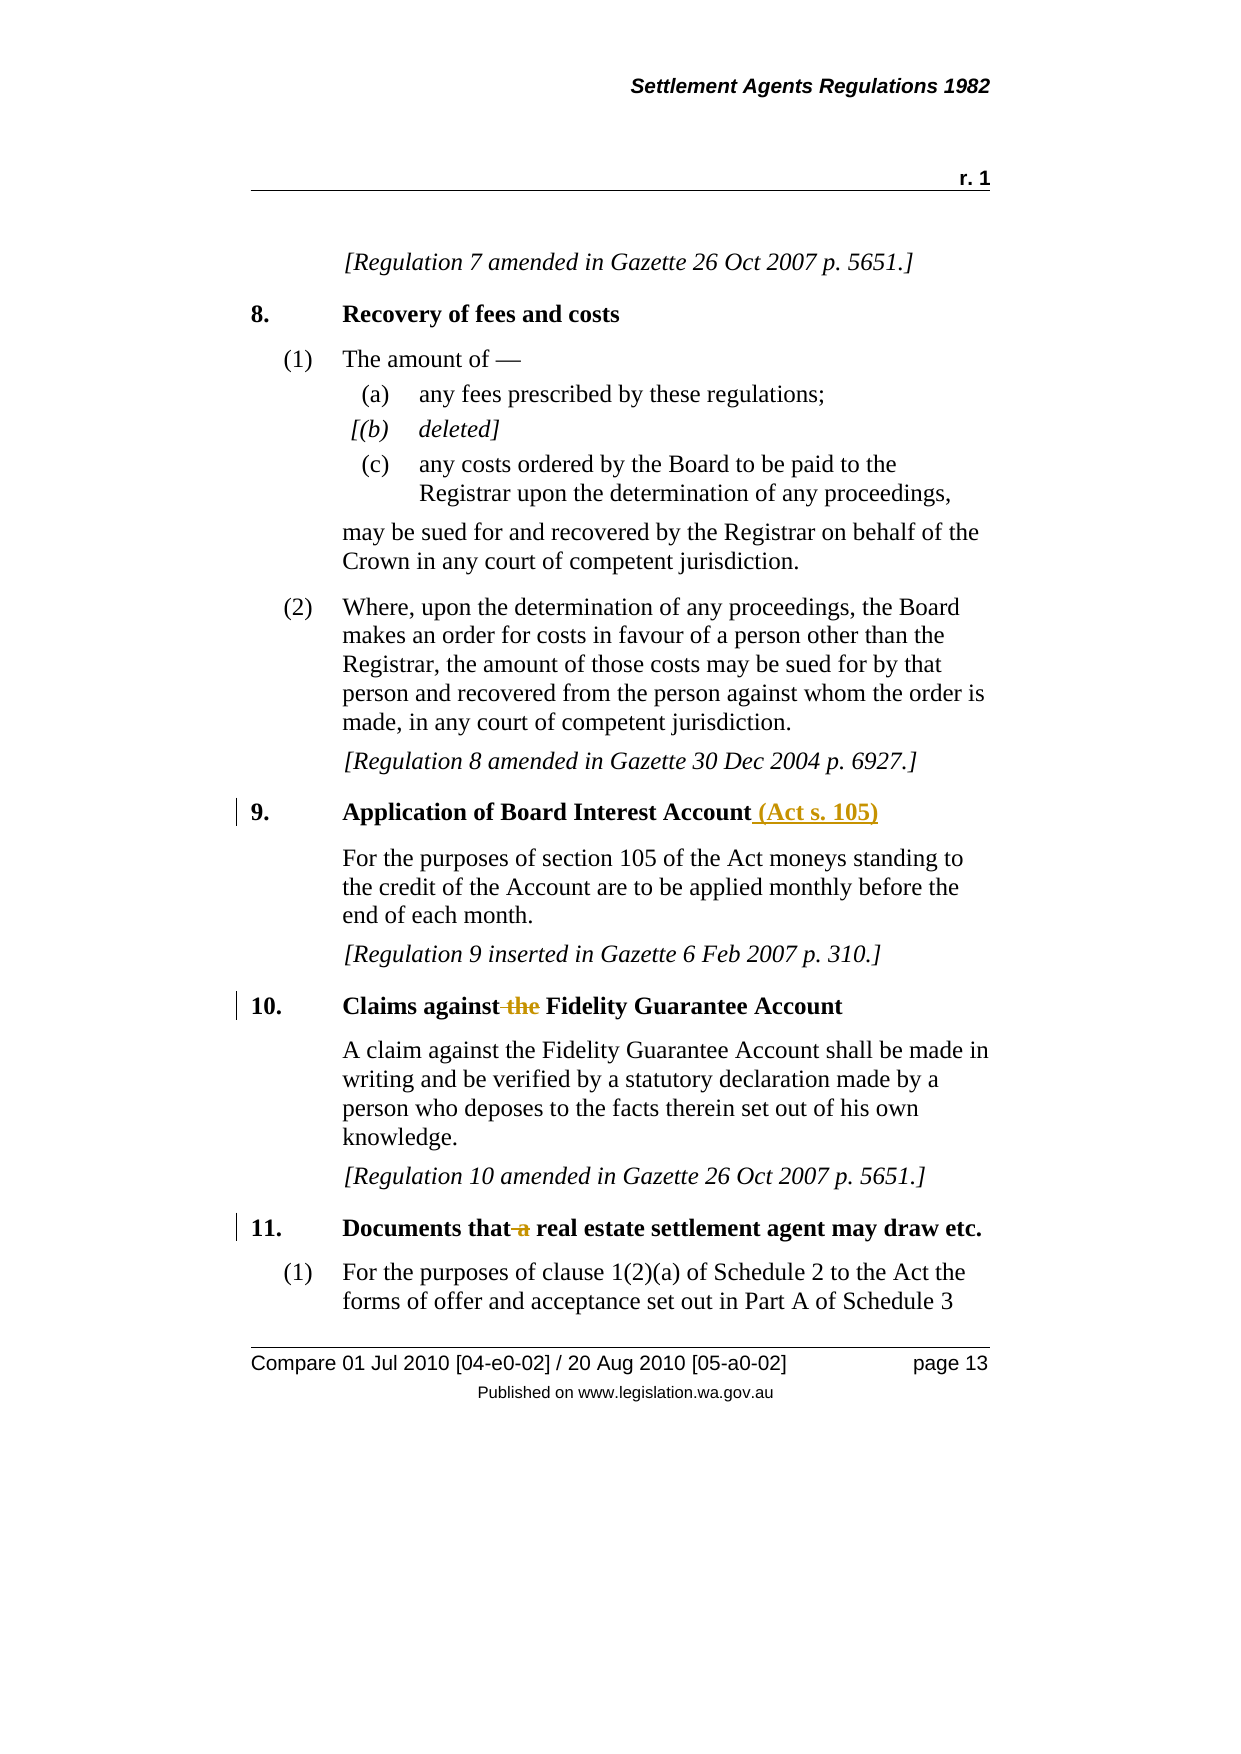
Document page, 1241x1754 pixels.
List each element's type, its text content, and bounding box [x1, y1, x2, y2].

subtitle 11. Documents that real estate settlement agent may draw etc. [251, 1213, 990, 1241]
subtitle 8. Recovery of fees and costs [251, 299, 990, 328]
text [Regulation 9 inserted in Gazette 6 Feb 2007 p. 310.] [251, 939, 990, 968]
text For the purposes of section 105 of the Act moneys standing to the credit of the Account are to be applied monthly before the end of each month. [251, 843, 990, 929]
text [Regulation 8 amended in Gazette 30 Dec 2004 p. 6927.] [251, 746, 990, 774]
text may be sued for and recovered by the Registrar on behalf of the Crown in any court of competent jurisdiction. [251, 517, 990, 575]
text [Regulation 7 amended in Gazette 26 Oct 2007 p. 5651.] [251, 247, 990, 276]
text (c) any costs ordered by the Board to be paid to the Registrar upon the determination of any proceedings, [251, 449, 990, 507]
subtitle 10. Claims against Fidelity Guarantee Account [251, 991, 990, 1020]
text (a) any fees prescribed by these regulations; [251, 379, 990, 408]
text (1) The amount of — [251, 344, 990, 373]
text [(b) deleted] [251, 414, 990, 443]
subtitle 9. Application of Board Interest Account [251, 797, 990, 826]
text (2) Where, upon the determination of any proceedings, the Board makes an order for costs in favour of a person other than the Registrar, the amount of those costs may be sued for by that person and recovered from the person against whom the order is made, in any court of competent jurisdiction. [251, 592, 990, 735]
text [Regulation 10 amended in Gazette 26 Oct 2007 p. 5651.] [251, 1161, 990, 1190]
text A claim against the Fidelity Guarantee Account shall be made in writing and be verified by a statutory declaration made by a person who deposes to the facts therein set out of his own knowledge. [251, 1036, 990, 1151]
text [251, 1257, 990, 1314]
